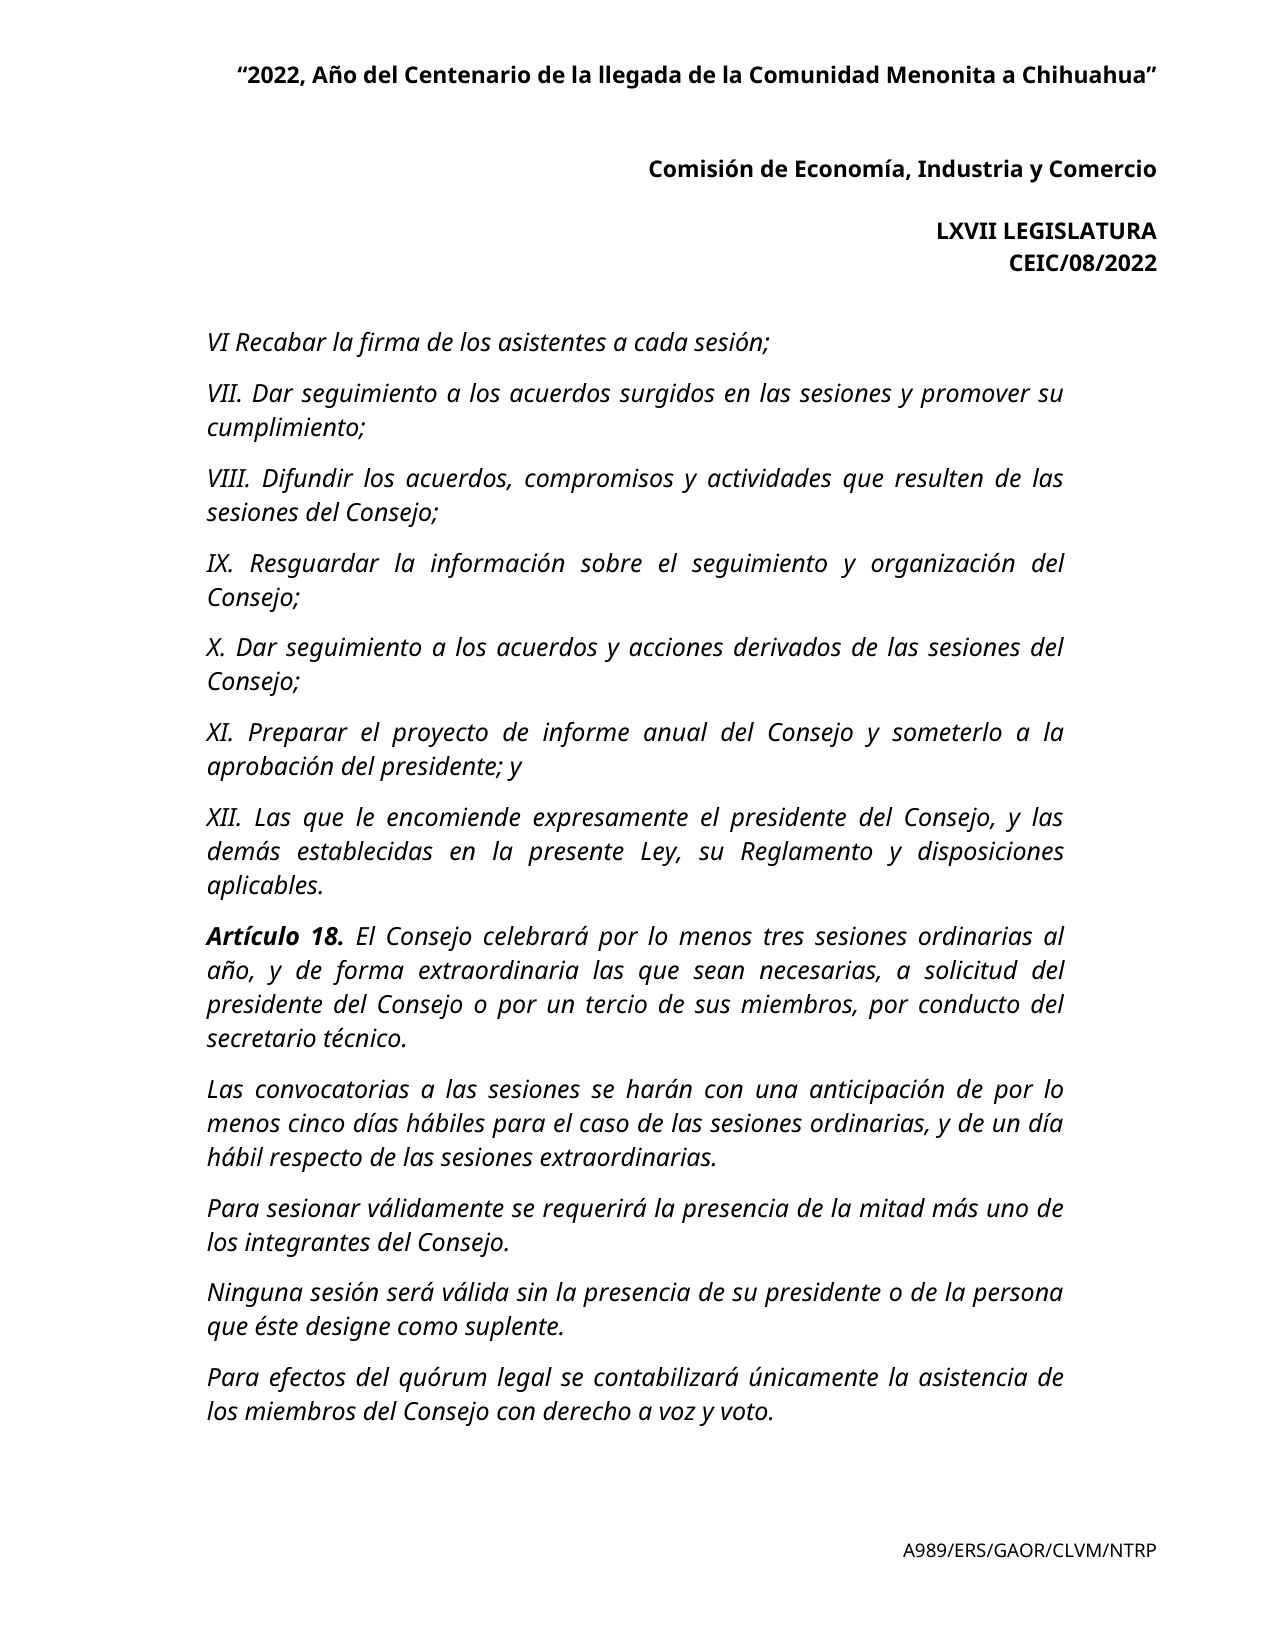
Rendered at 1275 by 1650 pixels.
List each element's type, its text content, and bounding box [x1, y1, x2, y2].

text VI Recabar la firma de los asistentes a cada sesión; [207, 325, 1068, 359]
text IX. Resguardar la información sobre el seguimiento y organización del Consejo; [207, 545, 1068, 613]
text XII. Las que le encomiende expresamente el presidente del Consejo, y las demás establecidas en la presente Ley, su Reglamento y disposiciones aplicables. [207, 799, 1068, 902]
text Artículo 18. El Consejo celebrará por lo menos tres sesiones ordinarias al año, y de forma extraordinaria las que sean necesarias, a solicitud del presidente del Consejo o por un tercio de sus miembros, por conducto del secretario técnico. [207, 918, 1068, 1055]
text X. Dar seguimiento a los acuerdos y acciones derivados de las sesiones del Consejo; [207, 630, 1068, 698]
text Ninguna sesión será válida sin la presencia de su presidente o de la persona que éste designe como suplente. [207, 1275, 1068, 1343]
text VII. Dar seguimiento a los acuerdos surgidos en las sesiones y promover su cumplimiento; [207, 376, 1068, 444]
text XI. Preparar el proyecto de informe anual del Consejo y someterlo a la aprobación del presidente; y [207, 715, 1068, 783]
text VIII. Difundir los acuerdos, compromisos y actividades que resulten de las sesiones del Consejo; [207, 460, 1068, 528]
text Las convocatorias a las sesiones se harán con una anticipación de por lo menos cinco días hábiles para el caso de las sesiones ordinarias, y de un día hábil respecto de las sesiones extraordinarias. [207, 1071, 1068, 1173]
text Para efectos del quórum legal se contabilizará únicamente la asistencia de los miembros del Consejo con derecho a voz y voto. [207, 1360, 1068, 1428]
text Para sesionar válidamente se requerirá la presencia de la mitad más uno de los integrantes del Consejo. [207, 1190, 1068, 1258]
